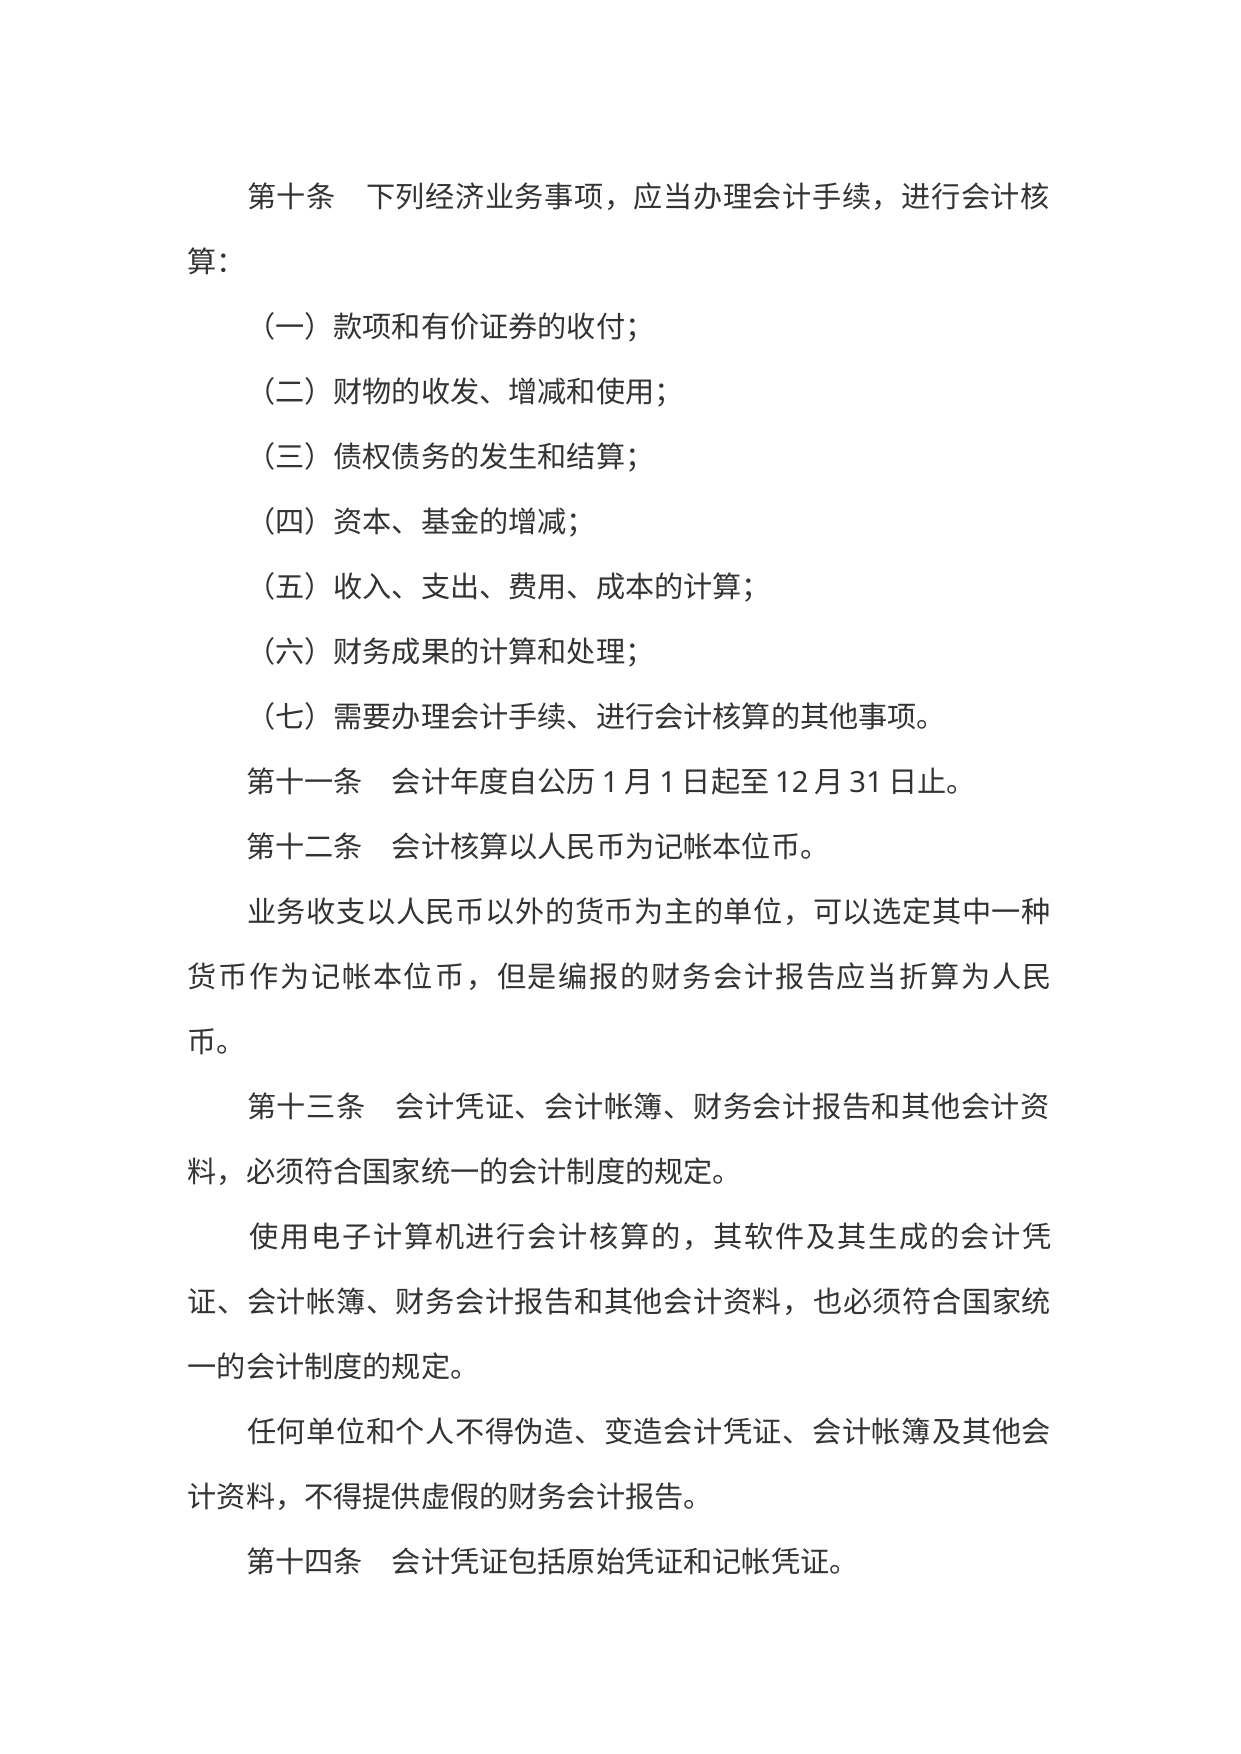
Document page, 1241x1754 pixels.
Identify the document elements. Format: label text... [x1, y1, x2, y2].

text 使用电子计算机进行会计核算的，其软件及其生成的会计凭证、会计帐簿、财务会计报告和其他会计资料，也必须符合国家统一的会计制度的规定。 [187, 1202, 1053, 1397]
text 第十一条 会计年度自公历1月1日起至12月31日止。 [187, 747, 1053, 812]
text （五）收入、支出、费用、成本的计算； [187, 552, 1053, 617]
text （二）财物的收发、增减和使用； [187, 357, 1053, 422]
text 第十四条 会计凭证包括原始凭证和记帐凭证。 [187, 1527, 1053, 1592]
text （三）债权债务的发生和结算； [187, 422, 1053, 487]
text 第十二条 会计核算以人民币为记帐本位币。 [187, 812, 1053, 877]
text 任何单位和个人不得伪造、变造会计凭证、会计帐簿及其他会计资料，不得提供虚假的财务会计报告。 [187, 1397, 1053, 1527]
text 业务收支以人民币以外的货币为主的单位，可以选定其中一种货币作为记帐本位币，但是编报的财务会计报告应当折算为人民币。 [187, 877, 1053, 1072]
text 第十三条 会计凭证、会计帐簿、财务会计报告和其他会计资料，必须符合国家统一的会计制度的规定。 [187, 1072, 1053, 1202]
text 第十条 下列经济业务事项，应当办理会计手续，进行会计核算： [187, 162, 1053, 292]
text （四）资本、基金的增减； [187, 487, 1053, 552]
text （七）需要办理会计手续、进行会计核算的其他事项。 [187, 682, 1053, 747]
text （六）财务成果的计算和处理； [187, 617, 1053, 682]
text （一）款项和有价证券的收付； [187, 292, 1053, 357]
